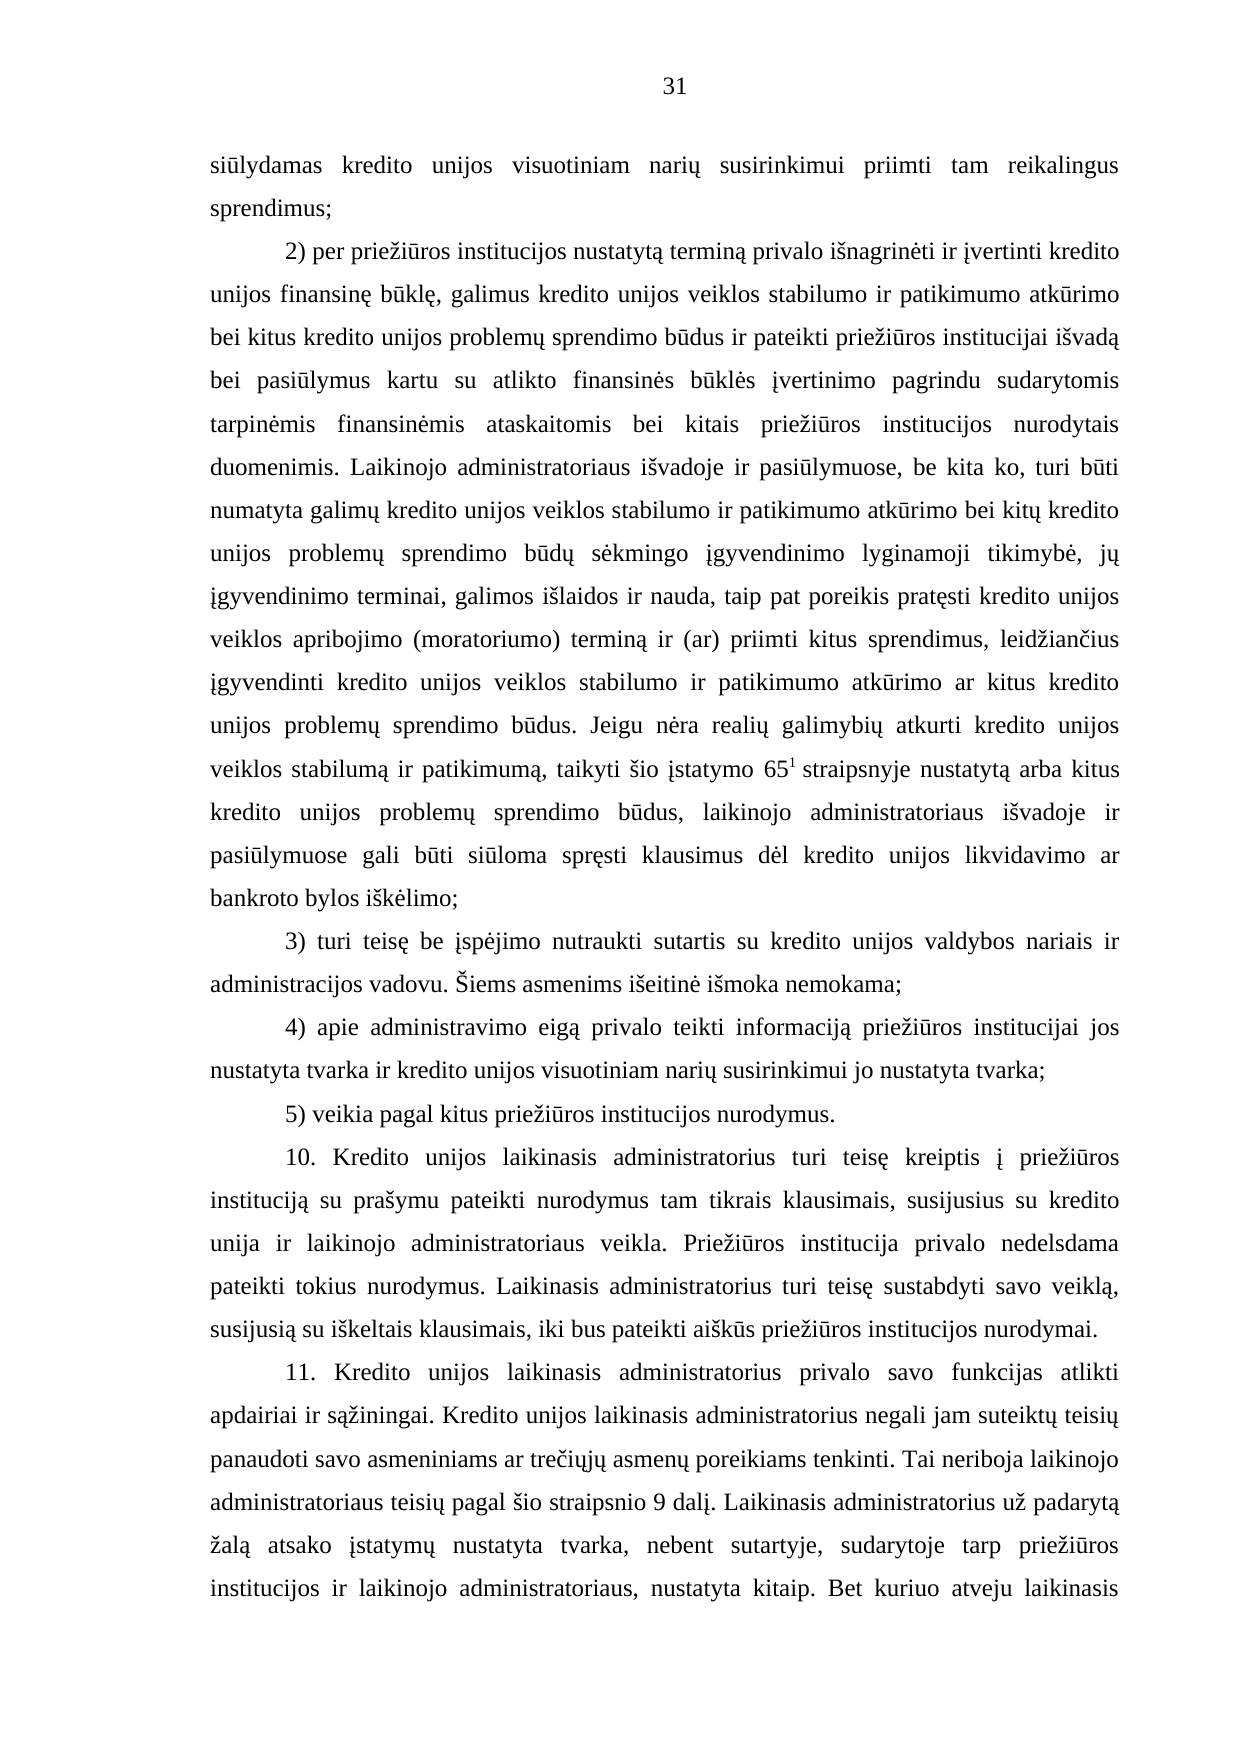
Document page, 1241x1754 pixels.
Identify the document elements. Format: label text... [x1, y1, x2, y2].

text 5) veikia pagal kitus priežiūros institucijos nurodymus. [210, 1099, 1120, 1127]
text 2) per priežiūros institucijos nustatytą terminą privalo išnagrinėti ir įvertinti kredito unijos finansinę būklę, galimus kredito unijos veiklos stabilumo ir patikimumo atkūrimo bei kitus kredito unijos problemų sprendimo būdus ir pateikti priežiūros institucijai išvadą bei pasiūlymus kartu su atlikto finansinės būklės įvertinimo pagrindu sudarytomis tarpinėmis finansinėmis ataskaitomis bei kitais priežiūros institucijos nurodytais duomenimis. Laikinojo administratoriaus išvadoje ir pasiūlymuose, be kita ko, turi būti numatyta galimų kredito unijos veiklos stabilumo ir patikimumo atkūrimo bei kitų kredito unijos problemų sprendimo būdų sėkmingo įgyvendinimo lyginamoji tikimybė, jų įgyvendinimo terminai, galimos išlaidos ir nauda, taip pat poreikis pratęsti kredito unijos veiklos apribojimo (moratoriumo) terminą ir (ar) priimti kitus sprendimus, leidžiančius įgyvendinti kredito unijos veiklos stabilumo ir patikimumo atkūrimo ar kitus kredito unijos problemų sprendimo būdus. Jeigu nėra realių galimybių atkurti kredito unijos veiklos stabilumą ir patikimumą, taikyti šio įstatymo 651 straipsnyje nustatytą arba kitus kredito unijos problemų sprendimo būdus, laikinojo administratoriaus išvadoje ir pasiūlymuose gali būti siūloma spręsti klausimus dėl kredito unijos likvidavimo ar bankroto bylos iškėlimo; [210, 236, 1120, 912]
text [210, 1357, 1120, 1602]
text 10. Kredito unijos laikinasis administratorius turi teisę kreiptis į priežiūros instituciją su prašymu pateikti nurodymus tam tikrais klausimais, susijusius su kredito unija ir laikinojo administratoriaus veikla. Priežiūros institucija privalo nedelsdama pateikti tokius nurodymus. Laikinasis administratorius turi teisę sustabdyti savo veiklą, susijusią su iškeltais klausimais, iki bus pateikti aiškūs priežiūros institucijos nurodymai. [210, 1142, 1120, 1343]
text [210, 150, 1120, 222]
text 3) turi teisę be įspėjimo nutraukti sutartis su kredito unijos valdybos nariais ir administracijos vadovu. Šiems asmenims išeitinė išmoka nemokama; [210, 926, 1120, 998]
text 4) apie administravimo eigą privalo teikti informaciją priežiūros institucijai jos nustatyta tvarka ir kredito unijos visuotiniam narių susirinkimui jo nustatyta tvarka; [210, 1012, 1120, 1084]
